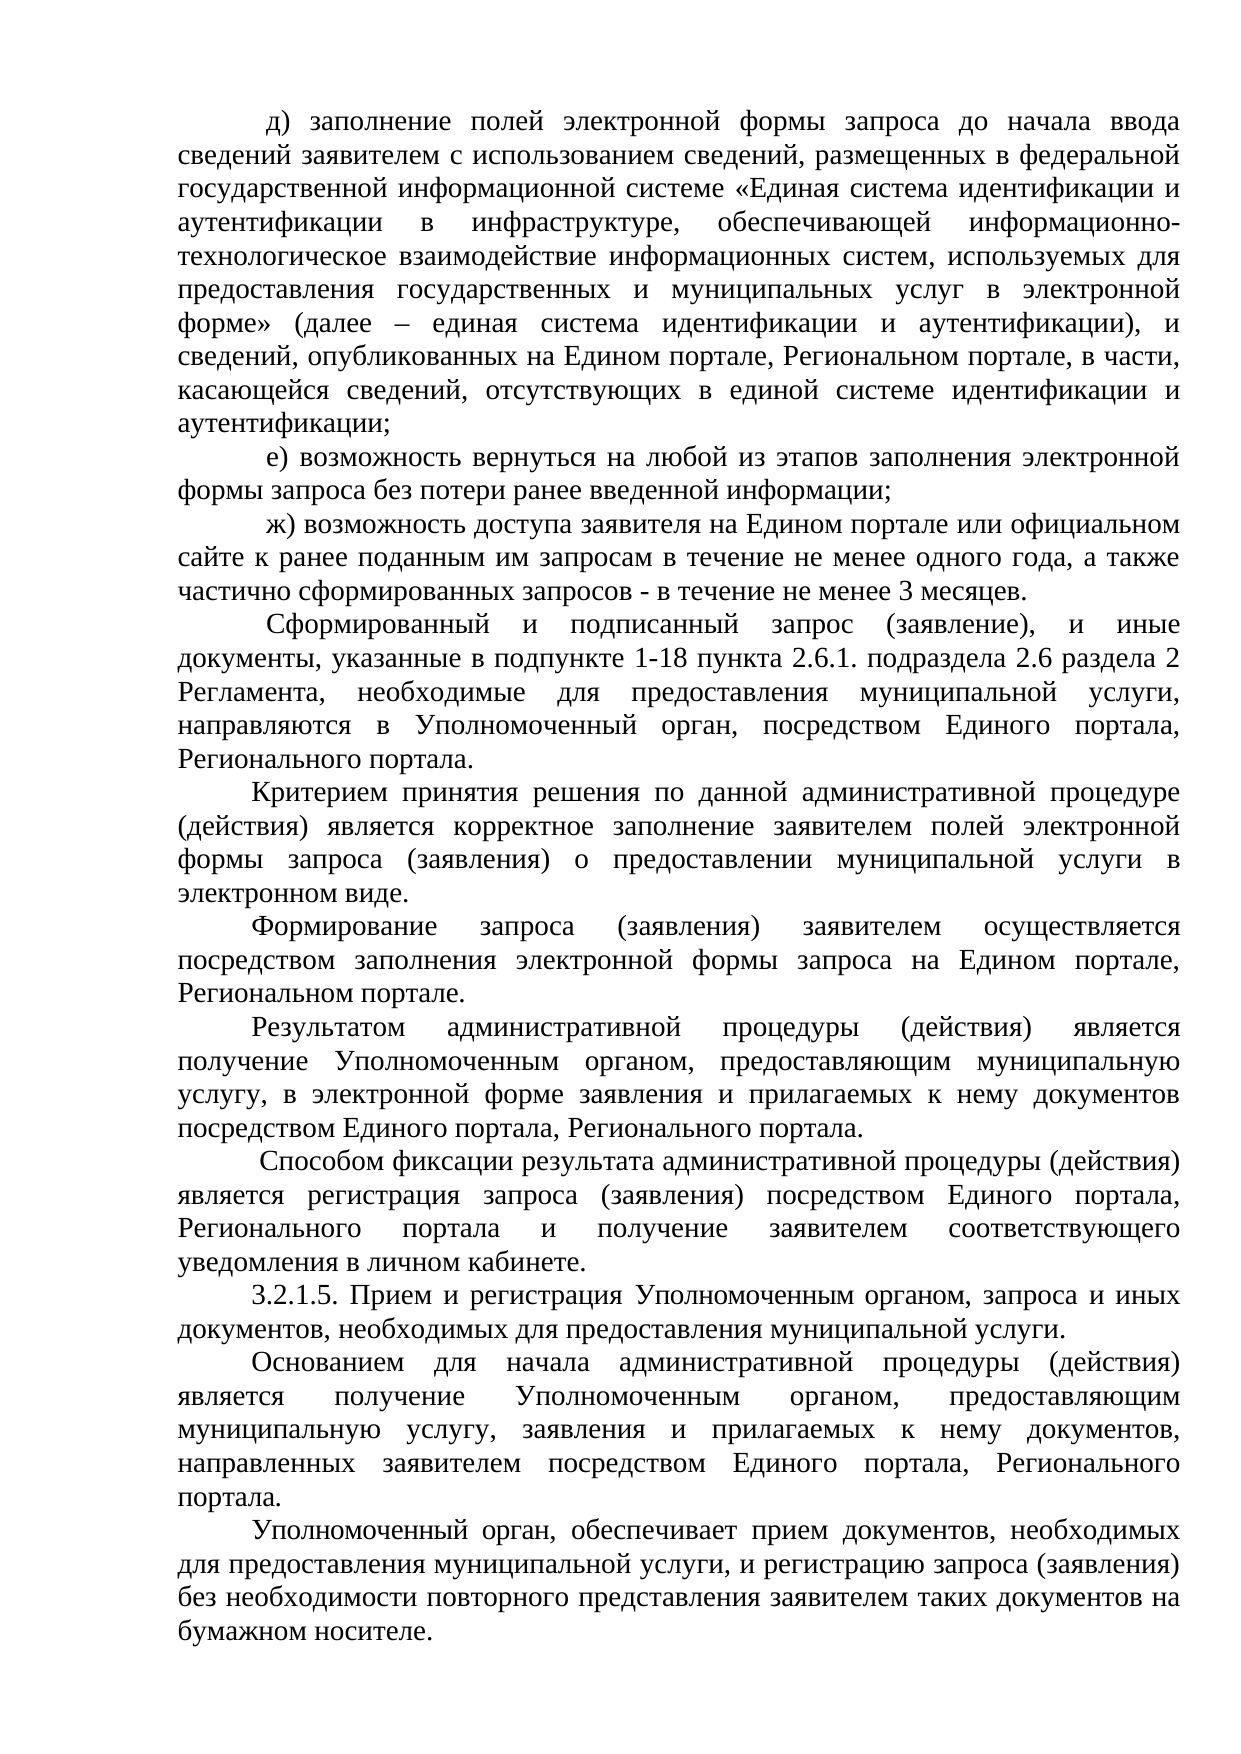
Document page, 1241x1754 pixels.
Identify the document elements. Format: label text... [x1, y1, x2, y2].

text Критерием принятия решения по данной административной процедуре (действия) является корректное заполнение заявителем полей электронной формы запроса (заявления) о предоставлении муниципальной услуги в электронном виде. [177, 774, 1181, 908]
text Результатом административной процедуры (действия) является получение Уполномоченным органом, предоставляющим муниципальную услугу, в электронной форме заявления и прилагаемых к нему документов посредством Единого портала, Регионального портала. [177, 1009, 1181, 1143]
text д) заполнение полей электронной формы запроса до начала ввода сведений заявителем с использованием сведений, размещенных в федеральной государственной информационной системе «Единая система идентификации и аутентификации в инфраструктуре, обеспечивающей информационно-технологическое взаимодействие информационных систем, используемых для предоставления государственных и муниципальных услуг в электронной форме» (далее – единая система идентификации и аутентификации), и сведений, опубликованных на Едином портале, Региональном портале, в части, касающейся сведений, отсутствующих в единой системе идентификации и аутентификации; [177, 103, 1181, 439]
text ж) возможность доступа заявителя на Едином портале или официальном сайте к ранее поданным им запросам в течение не менее одного года, а также частично сформированных запросов - в течение не менее 3 месяцев. [177, 506, 1181, 607]
text Формирование запроса (заявления) заявителем осуществляется посредством заполнения электронной формы запроса на Едином портале, Региональном портале. [177, 908, 1181, 1009]
text Основанием для начала административной процедуры (действия) является получение Уполномоченным органом, предоставляющим муниципальную услугу, заявления и прилагаемых к нему документов, направленных заявителем посредством Единого портала, Регионального портала. [177, 1344, 1181, 1512]
text Сформированный и подписанный запрос (заявление), и иные документы, указанные в подпункте 1-18 пункта 2.6.1. подраздела 2.6 раздела 2 Регламента, необходимые для предоставления муниципальной услуги, направляются в Уполномоченный орган, посредством Единого портала, Регионального портала. [177, 607, 1181, 774]
text Уполномоченный орган, обеспечивает прием документов, необходимых для предоставления муниципальной услуги, и регистрацию запроса (заявления) без необходимости повторного представления заявителем таких документов на бумажном носителе. [177, 1512, 1181, 1646]
text 3.2.1.5. Прием и регистрация Уполномоченным органом, запроса и иных документов, необходимых для предоставления муниципальной услуги. [177, 1277, 1181, 1344]
text Способом фиксации результата административной процедуры (действия) является регистрация запроса (заявления) посредством Единого портала, Регионального портала и получение заявителем соответствующего уведомления в личном кабинете. [177, 1143, 1181, 1277]
text е) возможность вернуться на любой из этапов заполнения электронной формы запроса без потери ранее введенной информации; [177, 439, 1181, 506]
